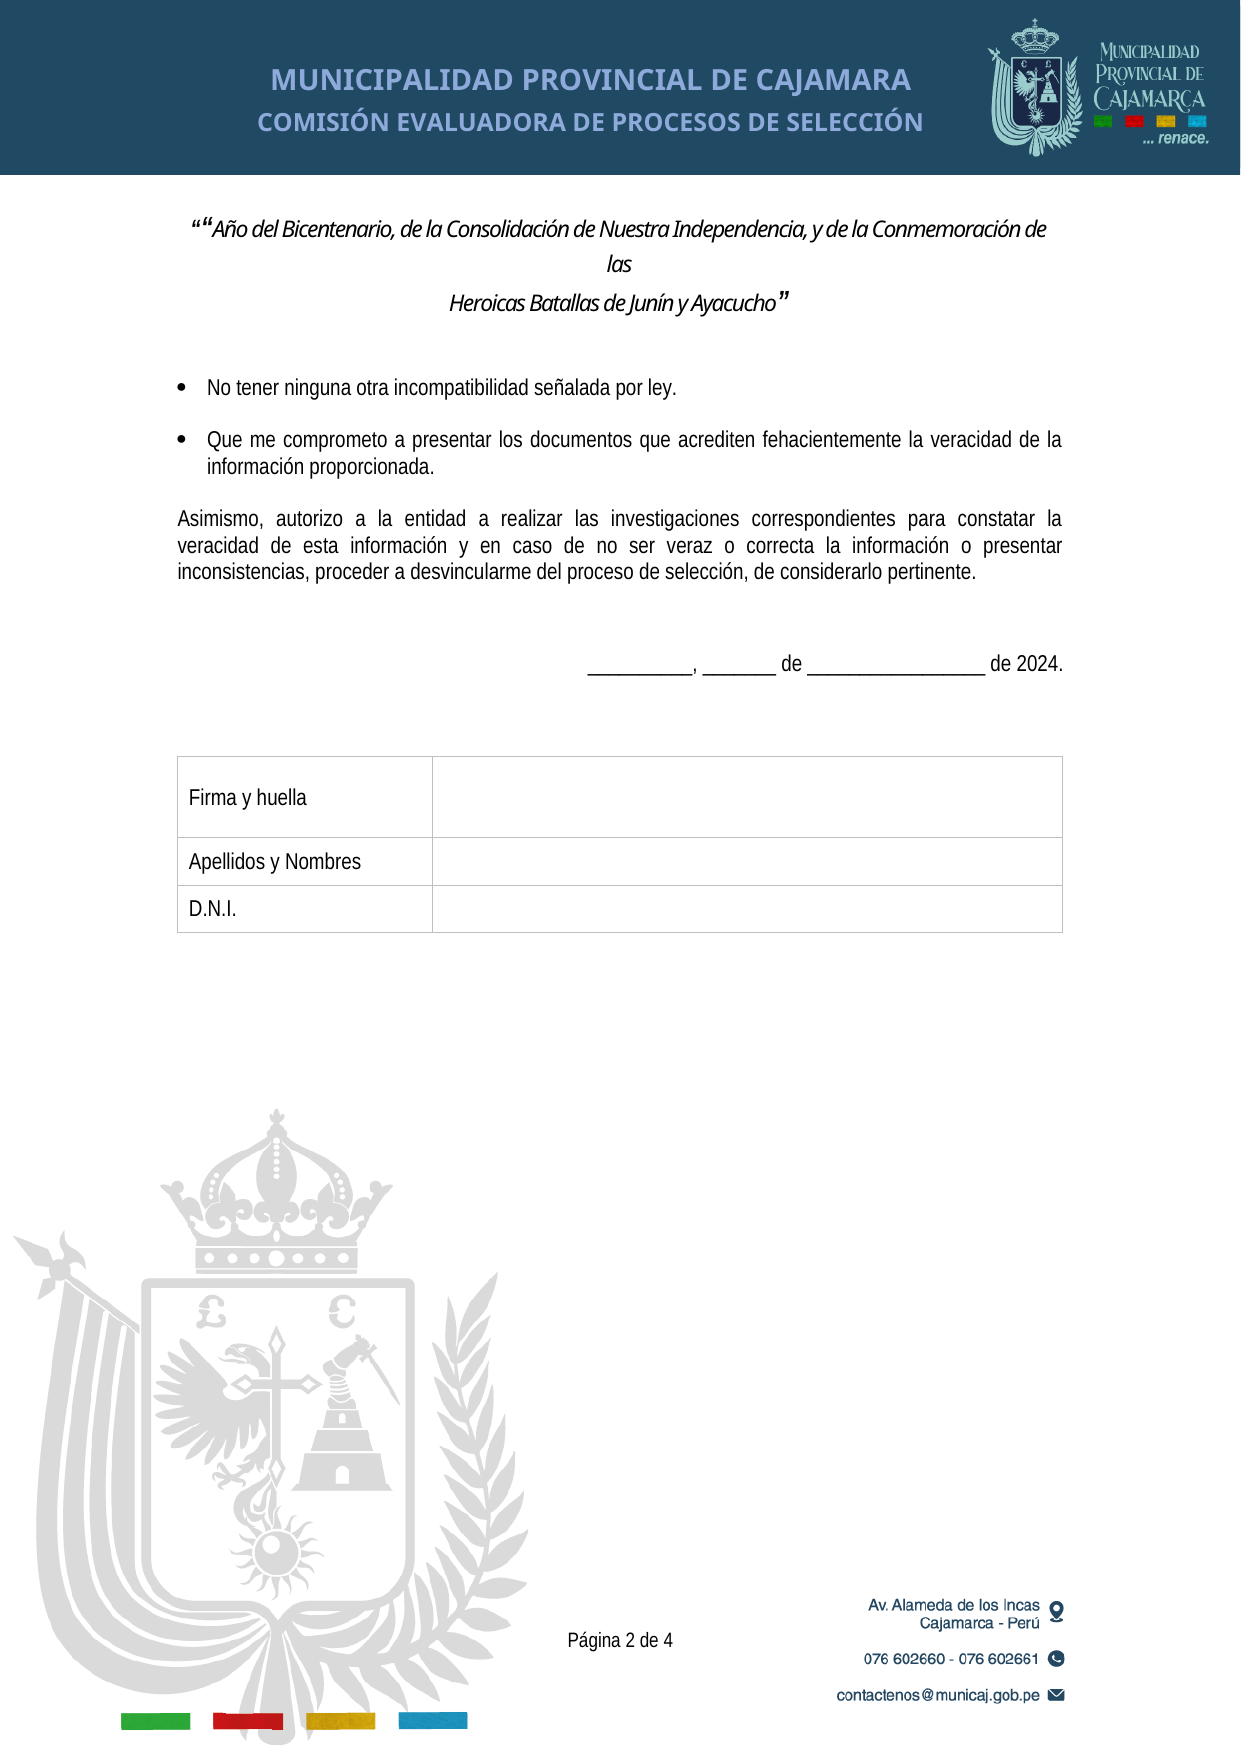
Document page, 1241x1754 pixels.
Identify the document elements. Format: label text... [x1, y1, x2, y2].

picture [12, 1108, 1065, 1746]
list Que me comprometo a presentar los documentos que acrediten fehacientemente la veracidad de la información proporcionada. [177, 426, 1063, 479]
table_cell D.N.I. [178, 886, 432, 932]
table_cell Apellidos y Nombres [178, 838, 432, 884]
table_cell [433, 838, 1062, 884]
table_header Firma y huella [178, 757, 432, 837]
text Asimismo, autorizo a la entidad a realizar las investigaciones correspondientes para constatar la veracidad de esta información y en caso de no ser veraz o correcta la información o presentar inconsistencias, proceder a desvincularme del proceso de selección, de considerarlo pertinente. [177, 505, 1063, 584]
table_cell [433, 886, 1062, 932]
table_header [433, 757, 1062, 837]
list No tener ninguna otra incompatibilidad señalada por ley. [177, 373, 1063, 400]
text __________, _______ de _________________ de 2024. [177, 650, 1063, 677]
picture [0, 0, 1241, 175]
